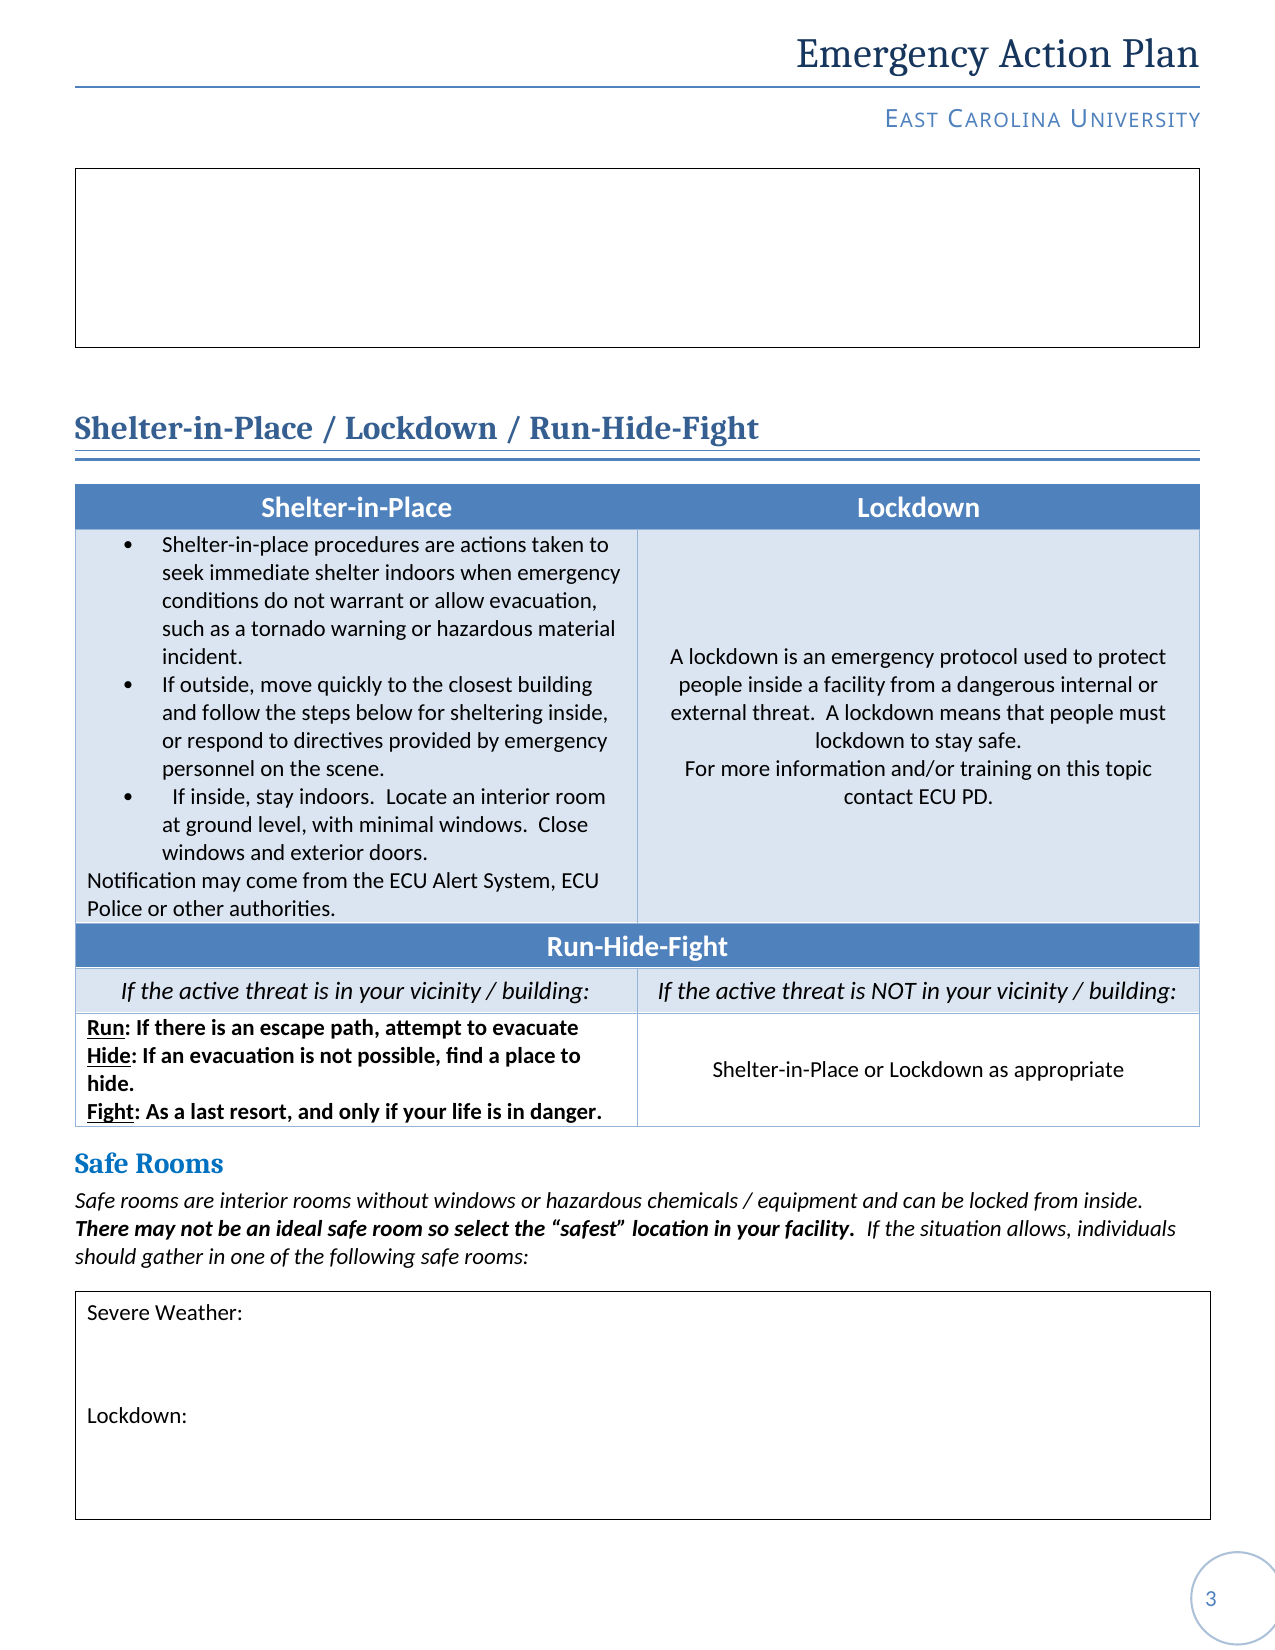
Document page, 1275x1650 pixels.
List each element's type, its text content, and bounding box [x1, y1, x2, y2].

table_cell Run: If there is an escape path, attempt to evacuate Hide: If an evacuation is not possible, find a place to hide. Fight: As a last resort, and only if your life is in danger. [76, 1014, 637, 1126]
table_header [76, 169, 1199, 347]
subtitle Safe Rooms [75, 1147, 1200, 1181]
table_cell Run-Hide-Fight [76, 924, 1199, 967]
table_header Lockdown [638, 485, 1199, 529]
table_header Severe Weather: Lockdown: [76, 1292, 1210, 1519]
text Safe rooms are interior rooms without windows or hazardous chemicals / equipment and can be locked from inside. There may not be an ideal safe room so select the “safest” location in your facility. If the situation allows, individuals should gather in one of the following safe rooms: [75, 1186, 1200, 1270]
subtitle Shelter-in-Place / Lockdown / Run-Hide-Fight [75, 409, 1200, 450]
table_cell If the active threat is in your vicinity / building: [76, 969, 637, 1012]
table_cell A lockdown is an emergency protocol used to protect people inside a facility from a dangerous internal or external threat. A lockdown means that people must lockdown to stay safe. For more information and/or training on this topic contact ECU PD. [638, 530, 1199, 922]
table_cell Shelter-in-Place or Lockdown as appropriate [638, 1014, 1199, 1126]
table_header Shelter-in-Place [76, 485, 637, 529]
table_cell Shelter-in-place procedures are actions taken to seek immediate shelter indoors when emergency conditions do not warrant or allow evacuation, such as a tornado warning or hazardous material incident. If outside, move quickly to the closest building and follow the steps below for sheltering inside, or respond to directives provided by emergency personnel on the scene. If inside, stay indoors. Locate an interior room at ground level, with minimal windows. Close windows and exterior doors. Notification may come from the ECU Alert System, ECU Police or other authorities. [76, 530, 637, 922]
table_cell If the active threat is NOT in your vicinity / building: [638, 969, 1199, 1012]
